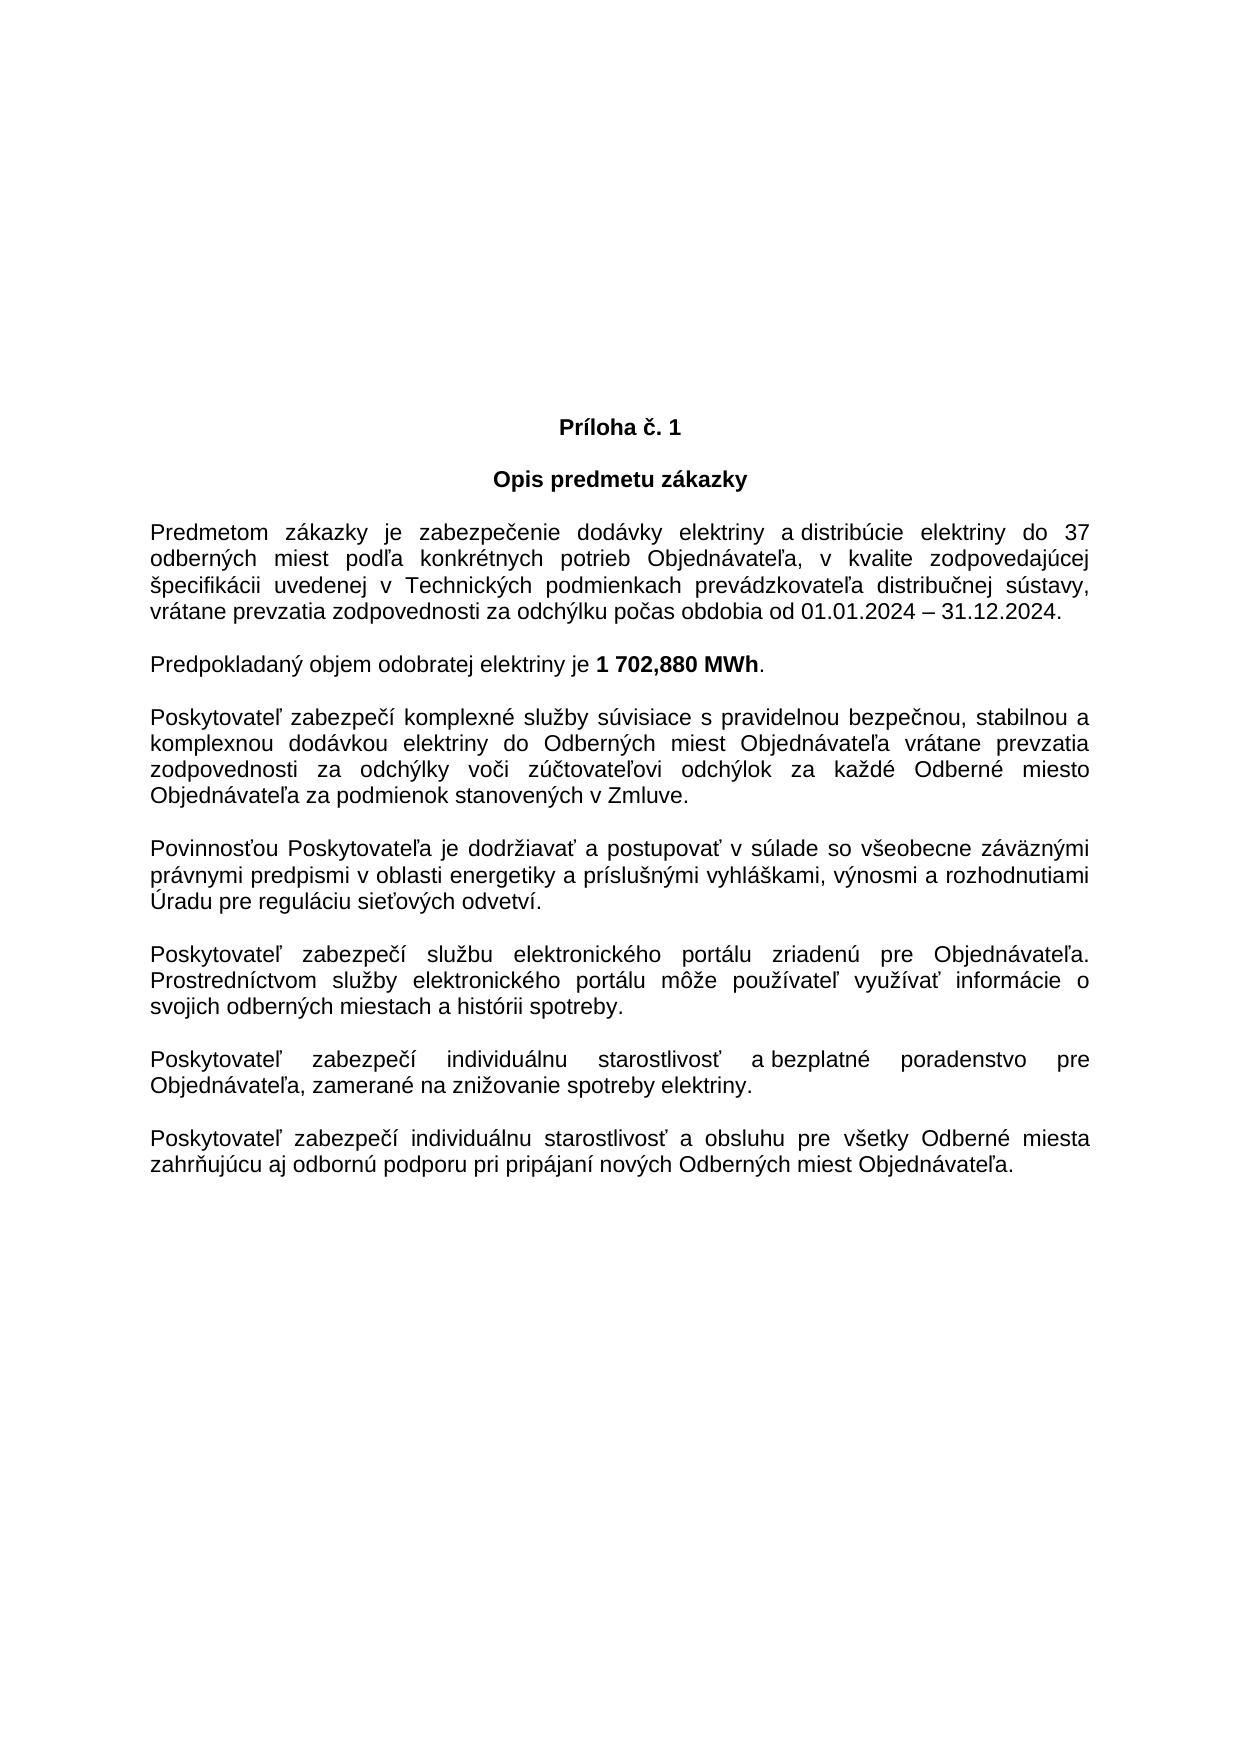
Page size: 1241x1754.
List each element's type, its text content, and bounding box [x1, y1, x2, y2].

text Opis predmetu zákazky [150, 466, 1090, 493]
text Poskytovateľ zabezpečí individuálnu starostlivosť a obsluhu pre všetky Odberné miesta zahrňujúcu aj odbornú podporu pri pripájaní nových Odberných miest Objednávateľa. [150, 1125, 1090, 1178]
text Poskytovateľ zabezpečí individuálnu starostlivosť a bezplatné poradenstvo pre Objednávateľa, zamerané na znižovanie spotreby elektriny. [150, 1046, 1090, 1099]
text Predmetom zákazky je zabezpečenie dodávky elektriny a distribúcie elektriny do 37 odberných miest podľa konkrétnych potrieb Objednávateľa, v kvalite zodpovedajúcej špecifikácii uvedenej v Technických podmienkach prevádzkovateľa distribučnej sústavy, vrátane prevzatia zodpovednosti za odchýlku počas obdobia od 01.01.2024 – 31.12.2024. [150, 519, 1090, 624]
text Poskytovateľ zabezpečí službu elektronického portálu zriadenú pre Objednávateľa. Prostredníctvom služby elektronického portálu môže používateľ využívať informácie o svojich odberných miestach a histórii spotreby. [150, 941, 1090, 1020]
text Predpokladaný objem odobratej elektriny je 1 702,880 MWh. [150, 651, 1090, 677]
text Povinnosťou Poskytovateľa je dodržiavať a postupovať v súlade so všeobecne záväznými právnymi predpismi v oblasti energetiky a príslušnými vyhláškami, výnosmi a rozhodnutiami Úradu pre reguláciu sieťových odvetví. [150, 835, 1090, 914]
text Poskytovateľ zabezpečí komplexné služby súvisiace s pravidelnou bezpečnou, stabilnou a komplexnou dodávkou elektriny do Odberných miest Objednávateľa vrátane prevzatia zodpovednosti za odchýlky voči zúčtovateľovi odchýlok za každé Odberné miesto Objednávateľa za podmienok stanovených v Zmluve. [150, 703, 1090, 809]
text Príloha č. 1 [150, 413, 1090, 440]
